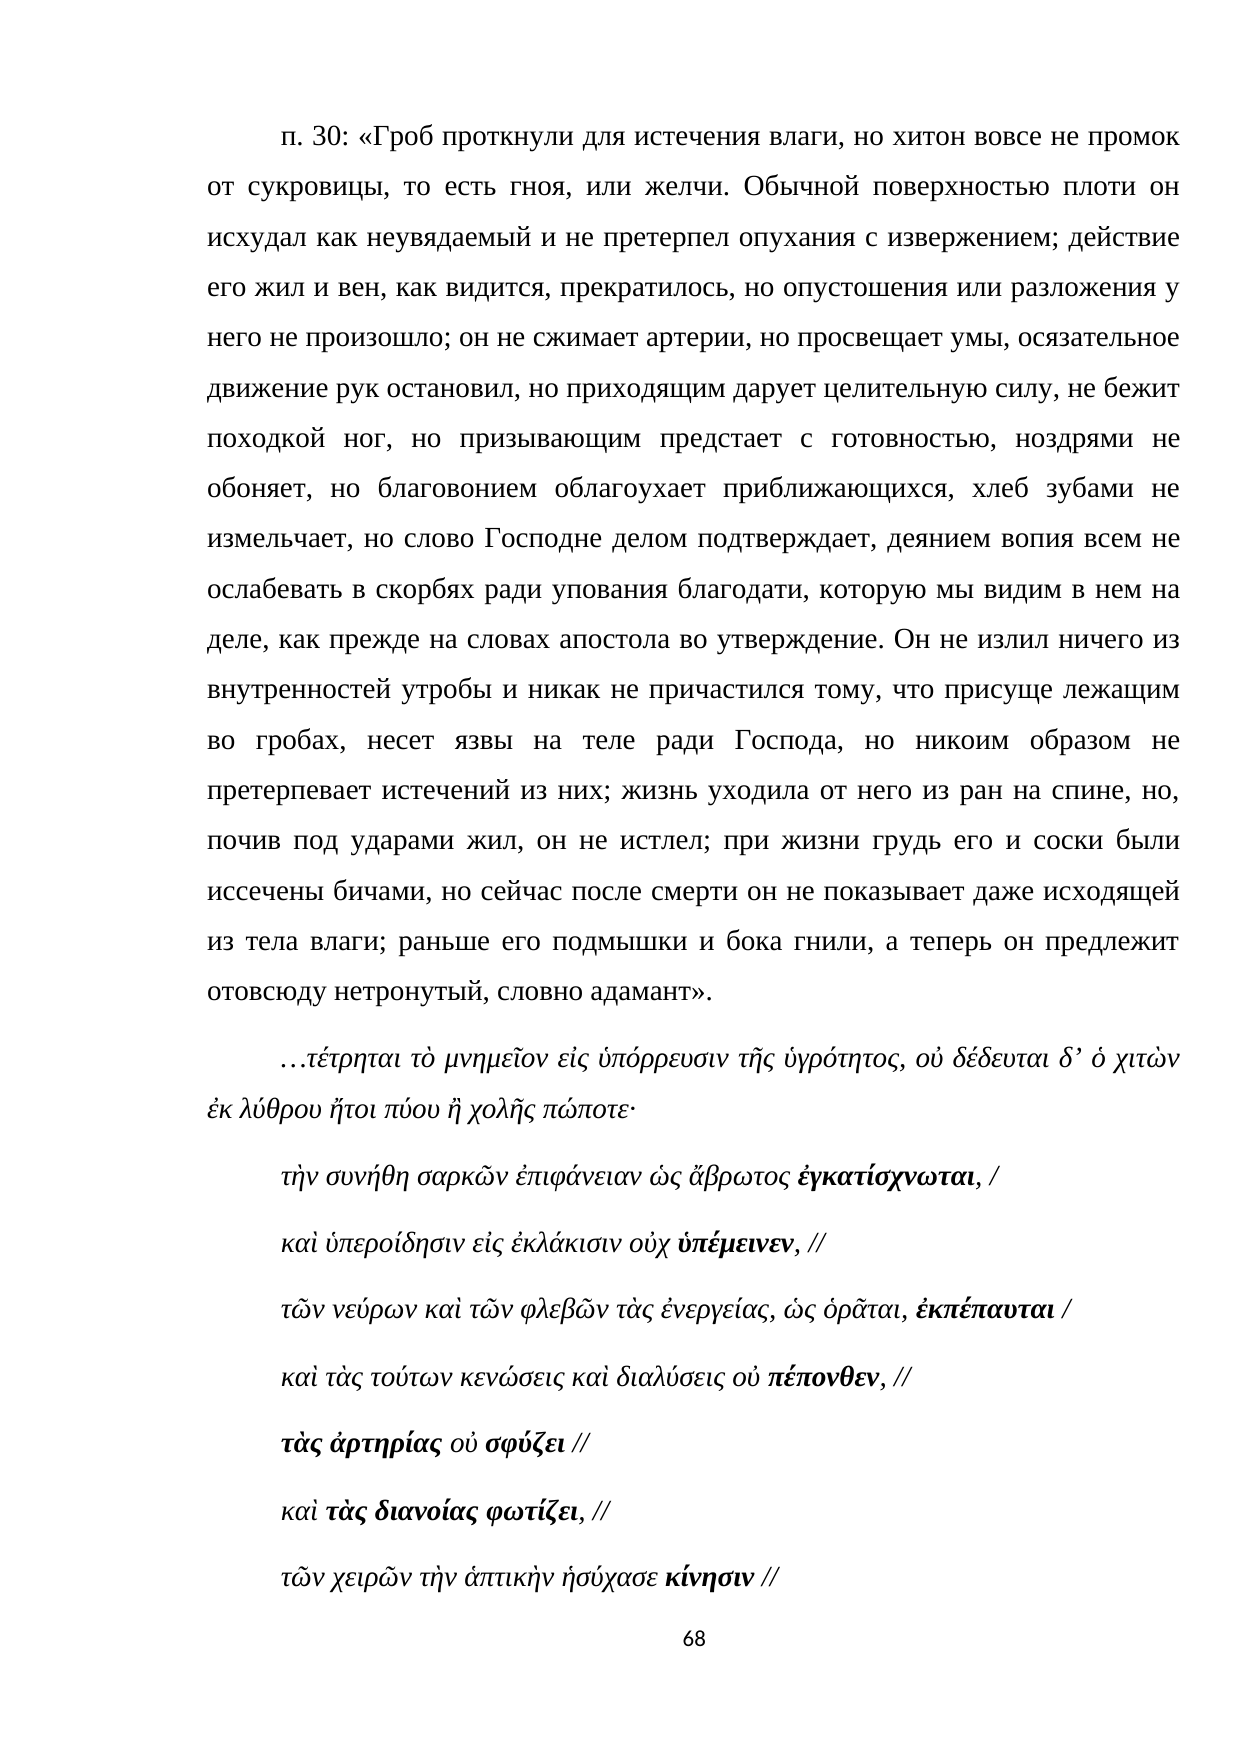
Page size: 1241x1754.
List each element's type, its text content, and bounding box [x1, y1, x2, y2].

text τὰς ἀρτηρίας οὐ σφύζει // [207, 1426, 1181, 1459]
text …τέτρηται τὸ μνημεῖον εἰς ὑπόρρευσιν τῆς ὑγρότητος, οὐ δέδευται δ’ ὁ χιτὼν ἐκ λύθρου ἤτοι πύου ἢ χολῆς πώποτε· [207, 1040, 1181, 1124]
text τῶν χειρῶν τὴν ἁπτικὴν ἡσύχασε κίνησιν // [207, 1559, 1181, 1593]
text τὴν συνήθη σαρκῶν ἐπιφάνειαν ὡς ἄβρωτος ἐγκατίσχνωται, / [207, 1158, 1181, 1191]
text τῶν νεύρων καὶ τῶν φλεβῶν τὰς ἐνεργείας, ὡς ὁρᾶται, ἐκπέπαυται / [207, 1292, 1181, 1325]
text καὶ ὑπεροίδησιν εἰς ἐκλάκισιν οὐχ ὑπέμεινεν, // [207, 1225, 1181, 1258]
text п. 30: «Гроб проткнули для истечения влаги, но хитон вовсе не промок от сукровицы, то есть гноя, или желчи. Обычной поверхностью плоти он исхудал как неувядаемый и не претерпел опухания с извержением; действие его жил и вен, как видится, прекратилось, но опустошения или разложения у него не произошло; он не сжимает артерии, но просвещает умы, осязательное движение рук остановил, но приходящим дарует целительную силу, не бежит походкой ног, но призывающим предстает с готовностью, ноздрями не обоняет, но благовонием облагоухает приближающихся, хлеб зубами не измельчает, но слово Господне делом подтверждает, деянием вопия всем не ослабевать в скорбях ради упования благодати, которую мы видим в нем на деле, как прежде на словах апостола во утверждение. Он не излил ничего из внутренностей утробы и никак не причастился тому, что присуще лежащим во гробах, несет язвы на теле ради Господа, но никоим образом не претерпевает истечений из них; жизнь уходила от него из ран на спине, но, почив под ударами жил, он не истлел; при жизни грудь его и соски были иссечены бичами, но сейчас после смерти он не показывает даже исходящей из тела влаги; раньше его подмышки и бока гнили, а теперь он предлежит отовсюду нетронутый, словно адамант». [207, 118, 1181, 1007]
text καὶ τὰς διανοίας φωτίζει, // [207, 1493, 1181, 1526]
text καὶ τὰς τούτων κενώσεις καὶ διαλύσεις οὐ πέπονθεν, // [207, 1359, 1181, 1392]
